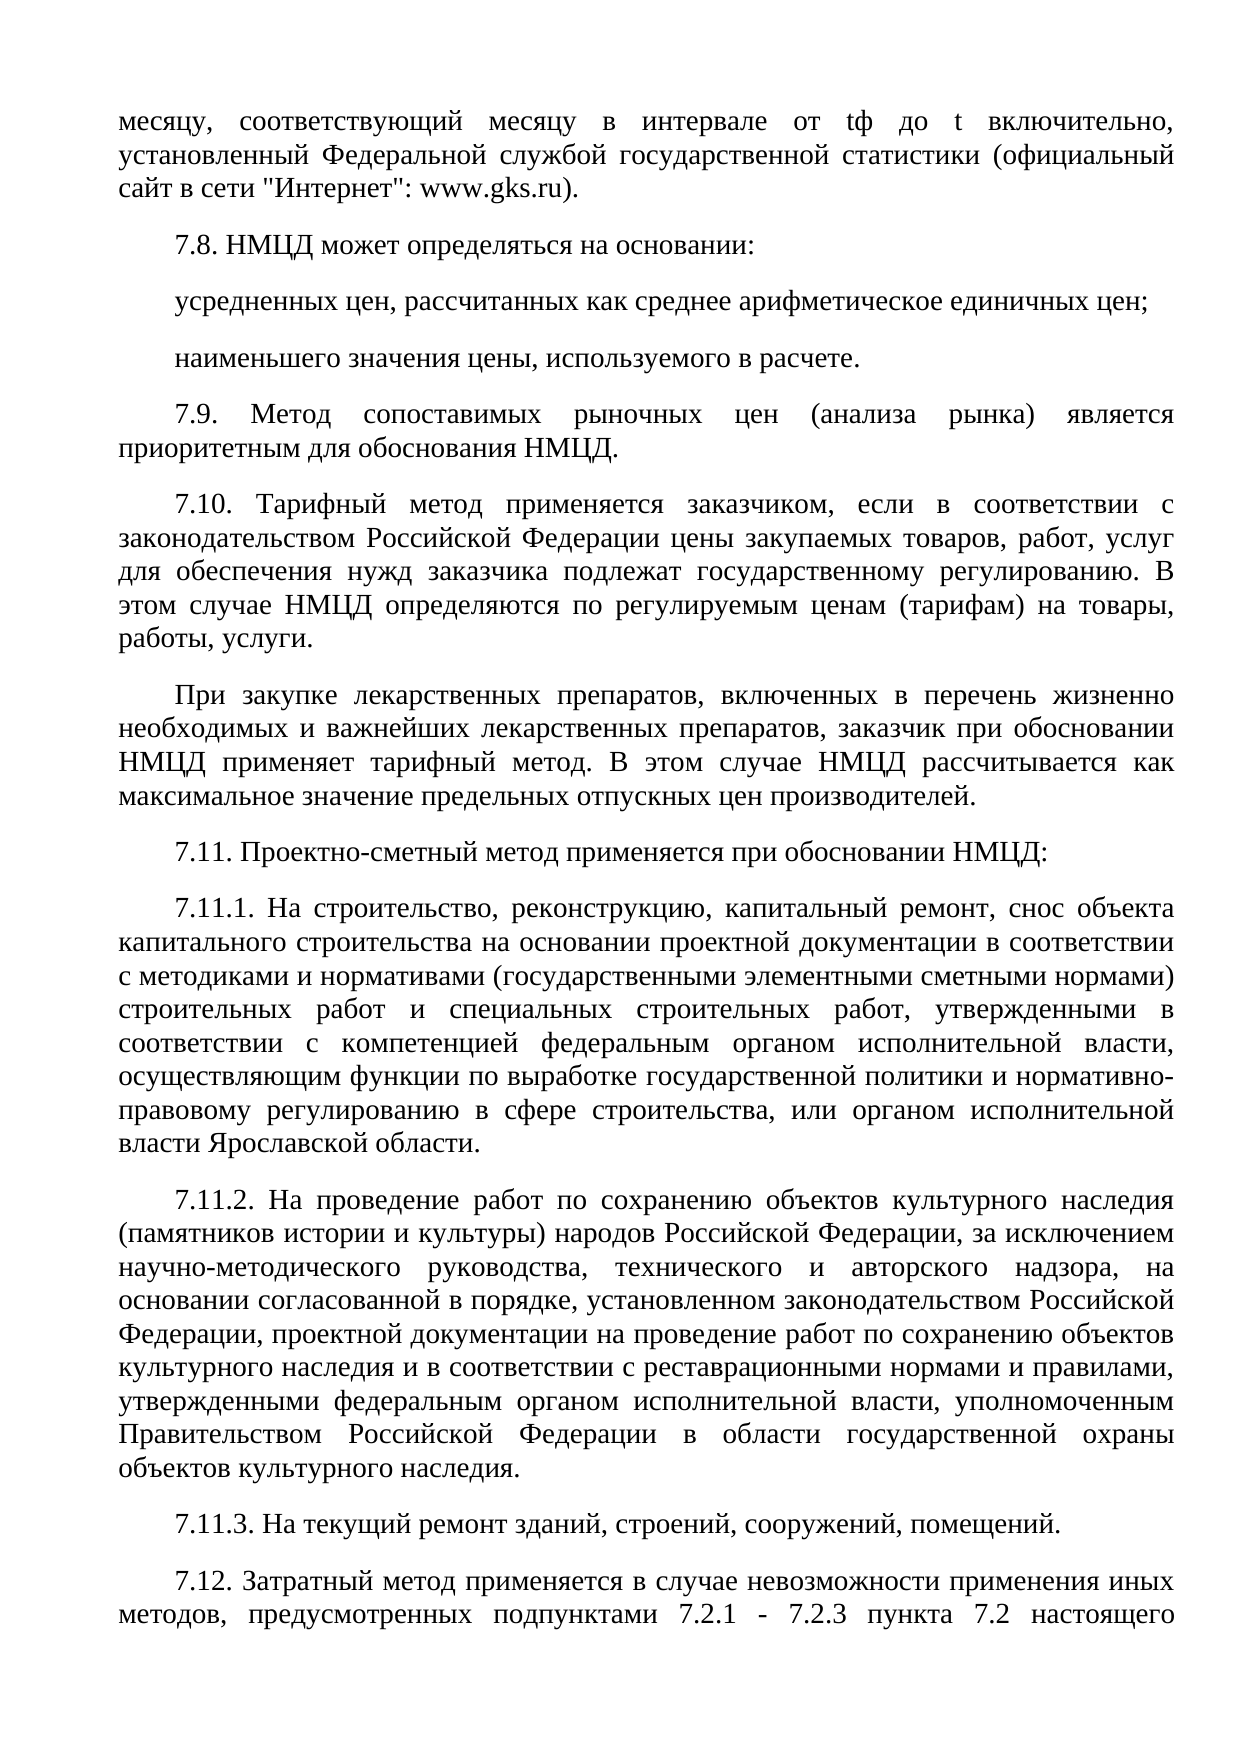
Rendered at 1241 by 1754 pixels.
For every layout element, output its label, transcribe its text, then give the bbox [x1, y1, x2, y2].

text 7.10. Тарифный метод применяется заказчиком, если в соответствии с законодательством Российской Федерации цены закупаемых товаров, работ, услуг для обеспечения нужд заказчика подлежат государственному регулированию. В этом случае НМЦД определяются по регулируемым ценам (тарифам) на товары, работы, услуги. [118, 486, 1175, 654]
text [118, 1563, 1175, 1630]
text 7.11.1. На строительство, реконструкцию, капитальный ремонт, снос объекта капитального строительства на основании проектной документации в соответствии с методиками и нормативами (государственными элементными сметными нормами) строительных работ и специальных строительных работ, утвержденными в соответствии с компетенцией федеральным органом исполнительной власти, осуществляющим функции по выработке государственной политики и нормативно-правовому регулированию в сфере строительства, или органом исполнительной власти Ярославской области. [118, 891, 1175, 1159]
text 7.11.3. На текущий ремонт зданий, строений, сооружений, помещений. [118, 1507, 1175, 1540]
text усредненных цен, рассчитанных как среднее арифметическое единичных цен; [118, 283, 1175, 317]
text 7.8. НМЦД может определяться на основании: [118, 227, 1175, 261]
text 7.11. Проектно-сметный метод применяется при обосновании НМЦД: [118, 834, 1175, 868]
text 7.11.2. На проведение работ по сохранению объектов культурного наследия (памятников истории и культуры) народов Российской Федерации, за исключением научно-методического руководства, технического и авторского надзора, на основании согласованной в порядке, установленном законодательством Российской Федерации, проектной документации на проведение работ по сохранению объектов культурного наследия и в соответствии с реставрационными нормами и правилами, утвержденными федеральным органом исполнительной власти, уполномоченным Правительством Российской Федерации в области государственной охраны объектов культурного наследия. [118, 1182, 1175, 1484]
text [118, 103, 1175, 204]
text наименьшего значения цены, используемого в расчете. [118, 340, 1175, 373]
text При закупке лекарственных препаратов, включенных в перечень жизненно необходимых и важнейших лекарственных препаратов, заказчик при обосновании НМЦД применяет тарифный метод. В этом случае НМЦД рассчитывается как максимальное значение предельных отпускных цен производителей. [118, 677, 1175, 811]
text 7.9. Метод сопоставимых рыночных цен (анализа рынка) является приоритетным для обоснования НМЦД. [118, 396, 1175, 463]
